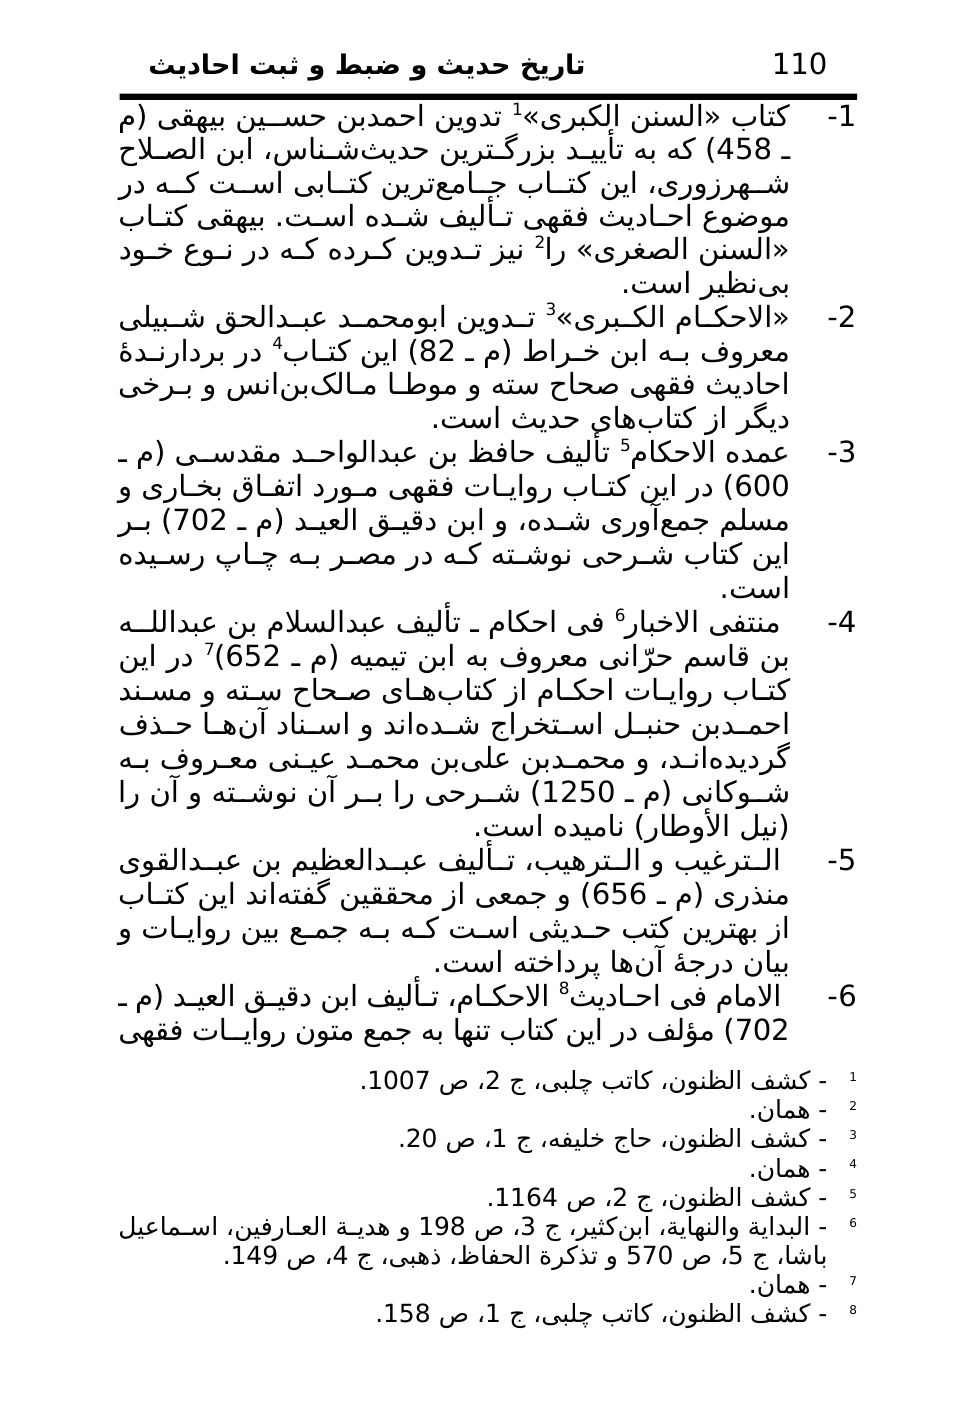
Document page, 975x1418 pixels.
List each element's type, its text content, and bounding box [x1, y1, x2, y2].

list الترغیب و الترهیب، تألیف عبدالعظیم بن عبدالقوی منذری (م ـ 656) و جمعی از محققین گفته‌اند این کتاب از بهترین کتب حدیثی است که به جمع بین روایات و بیان درجۀ آن‌ها پرداخته است. [118, 843, 827, 979]
list عمده الاحکام تألیف حافظ بن عبدالواحد مقدسی (م ـ 600) در این کتاب روایات فقهی مورد اتفاق بخاری و مسلم جمع‌آوری شده، و ابن دقیق العید (م ـ 702) بر این کتاب شرحی نوشته که در مصر به چاپ رسیده است. [118, 436, 827, 606]
list کتاب «السنن الکبری» تدوین احمدبن حسین بیهقی (م ـ 458) که به تأیید بزرگترین حدیث‌شناس، ابن الصلاح شهرزوری، این کتاب جامع‌ترین کتابی است که در موضوع احادیث فقهی تألیف شده است. بیهقی کتاب «السنن الصغری» را نیز تدوین کرده که در نوع خود بی‌نظیر است. [118, 100, 827, 300]
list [118, 979, 827, 1047]
list منتفی الاخبار فی احکام ـ تألیف عبدالسلام بن عبدالله بن قاسم حرّانی معروف به ابن تیمیه (م ـ 652) در این کتاب روایات احکام از کتاب‌های صحاح سته و مسند احمدبن حنبل استخراج شده‌اند و اسناد آن‌ها حذف گردیده‌اند، و محمدبن علی‌بن محمد عینی معروف به شوکانی (م ـ 1250) شرحی را بر آن نوشته و آن را (نیل الأوطار) نامیده است. [118, 606, 827, 843]
list «الاحکام الکبری» تدوین ابومحمد عبدالحق شبیلی معروف به ابن خراط (م ـ 82) این کتاب در بردارندۀ احادیث فقهی صحاح سته و موطا مالک‌بن‌انس و برخی دیگر از کتاب‌های حدیث است. [118, 300, 827, 436]
